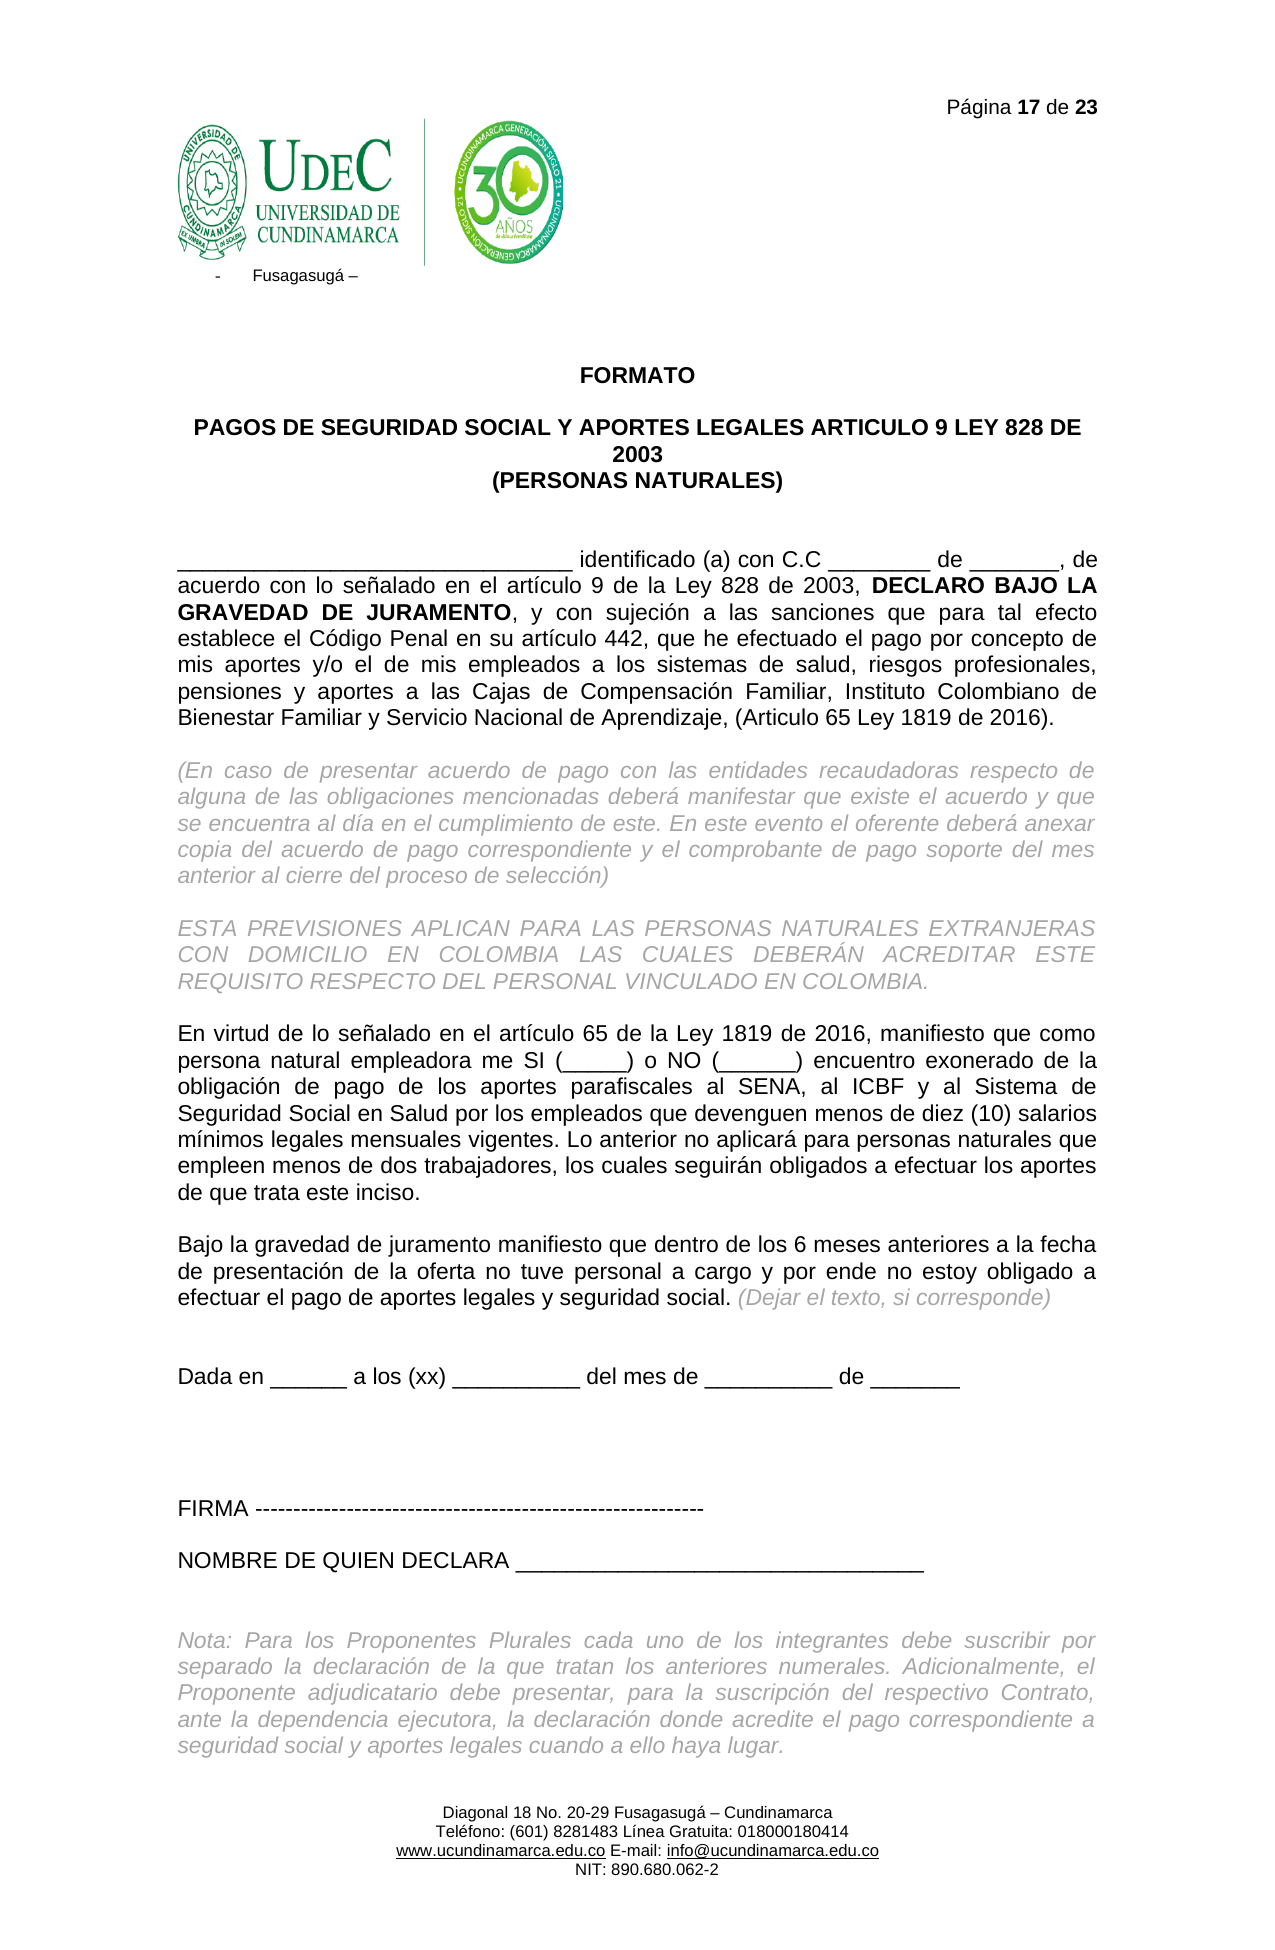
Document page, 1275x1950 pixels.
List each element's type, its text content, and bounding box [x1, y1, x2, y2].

picture [177, 118, 564, 266]
text PAGOS DE SEGURIDAD SOCIAL Y APORTES LEGALES ARTICULO 9 LEY 828 DE 2003 [177, 414, 1098, 467]
text Dada en ______ a los (xx) __________ del mes de __________ de _______ [177, 1363, 1098, 1389]
text Bajo la gravedad de juramento manifiesto que dentro de los 6 meses anteriores a la fecha de presentación de la oferta no tuve personal a cargo y por ende no estoy obligado a efectuar el pago de aportes legales y seguridad social. (Dejar el texto, si corresponde) [177, 1231, 1098, 1310]
text _______________________________ identificado (a) con C.C ________ de _______, de acuerdo con lo señalado en el artículo 9 de la Ley 828 de 2003, DECLARO BAJO LA GRAVEDAD DE JURAMENTO, y con sujeción a las sanciones que para tal efecto establece el Código Penal en su artículo 442, que he efectuado el pago por concepto de mis aportes y/o el de mis empleados a los sistemas de salud, riesgos profesionales, pensiones y aportes a las Cajas de Compensación Familiar, Instituto Colombiano de Bienestar Familiar y Servicio Nacional de Aprendizaje, (Articulo 65 Ley 1819 de 2016). [177, 546, 1098, 731]
text ESTA PREVISIONES APLICAN PARA LAS PERSONAS NATURALES EXTRANJERAS CON DOMICILIO EN COLOMBIA LAS CUALES DEBERÁN ACREDITAR ESTE REQUISITO RESPECTO DEL PERSONAL VINCULADO EN COLOMBIA. [177, 915, 1098, 994]
text NOMBRE DE QUIEN DECLARA ________________________________ [177, 1547, 1098, 1574]
text FIRMA ----------------------------------------------------------- [177, 1495, 1098, 1521]
text (PERSONAS NATURALES) [177, 467, 1098, 493]
text Nota: Para los Proponentes Plurales cada uno de los integrantes debe suscribir por separado la declaración de la que tratan los anteriores numerales. Adicionalmente, el Proponente adjudicatario debe presentar, para la suscripción del respectivo Contrato, ante la dependencia ejecutora, la declaración donde acredite el pago correspondiente a seguridad social y aportes legales cuando a ello haya lugar. [177, 1627, 1098, 1758]
text En virtud de lo señalado en el artículo 65 de la Ley 1819 de 2016, manifiesto que como persona natural empleadora me SI (_____) o NO (______) encuentro exonerado de la obligación de pago de los aportes parafiscales al SENA, al ICBF y al Sistema de Seguridad Social en Salud por los empleados que devenguen menos de diez (10) salarios mínimos legales mensuales vigentes. Lo anterior no aplicará para personas naturales que empleen menos de dos trabajadores, los cuales seguirán obligados a efectuar los aportes de que trata este inciso. [177, 1020, 1098, 1205]
text FORMATO [177, 362, 1098, 388]
text (En caso de presentar acuerdo de pago con las entidades recaudadoras respecto de alguna de las obligaciones mencionadas deberá manifestar que existe el acuerdo y que se encuentra al día en el cumplimiento de este. En este evento el oferente deberá anexar copia del acuerdo de pago correspondiente y el comprobante de pago soporte del mes anterior al cierre del proceso de selección) [177, 757, 1098, 889]
